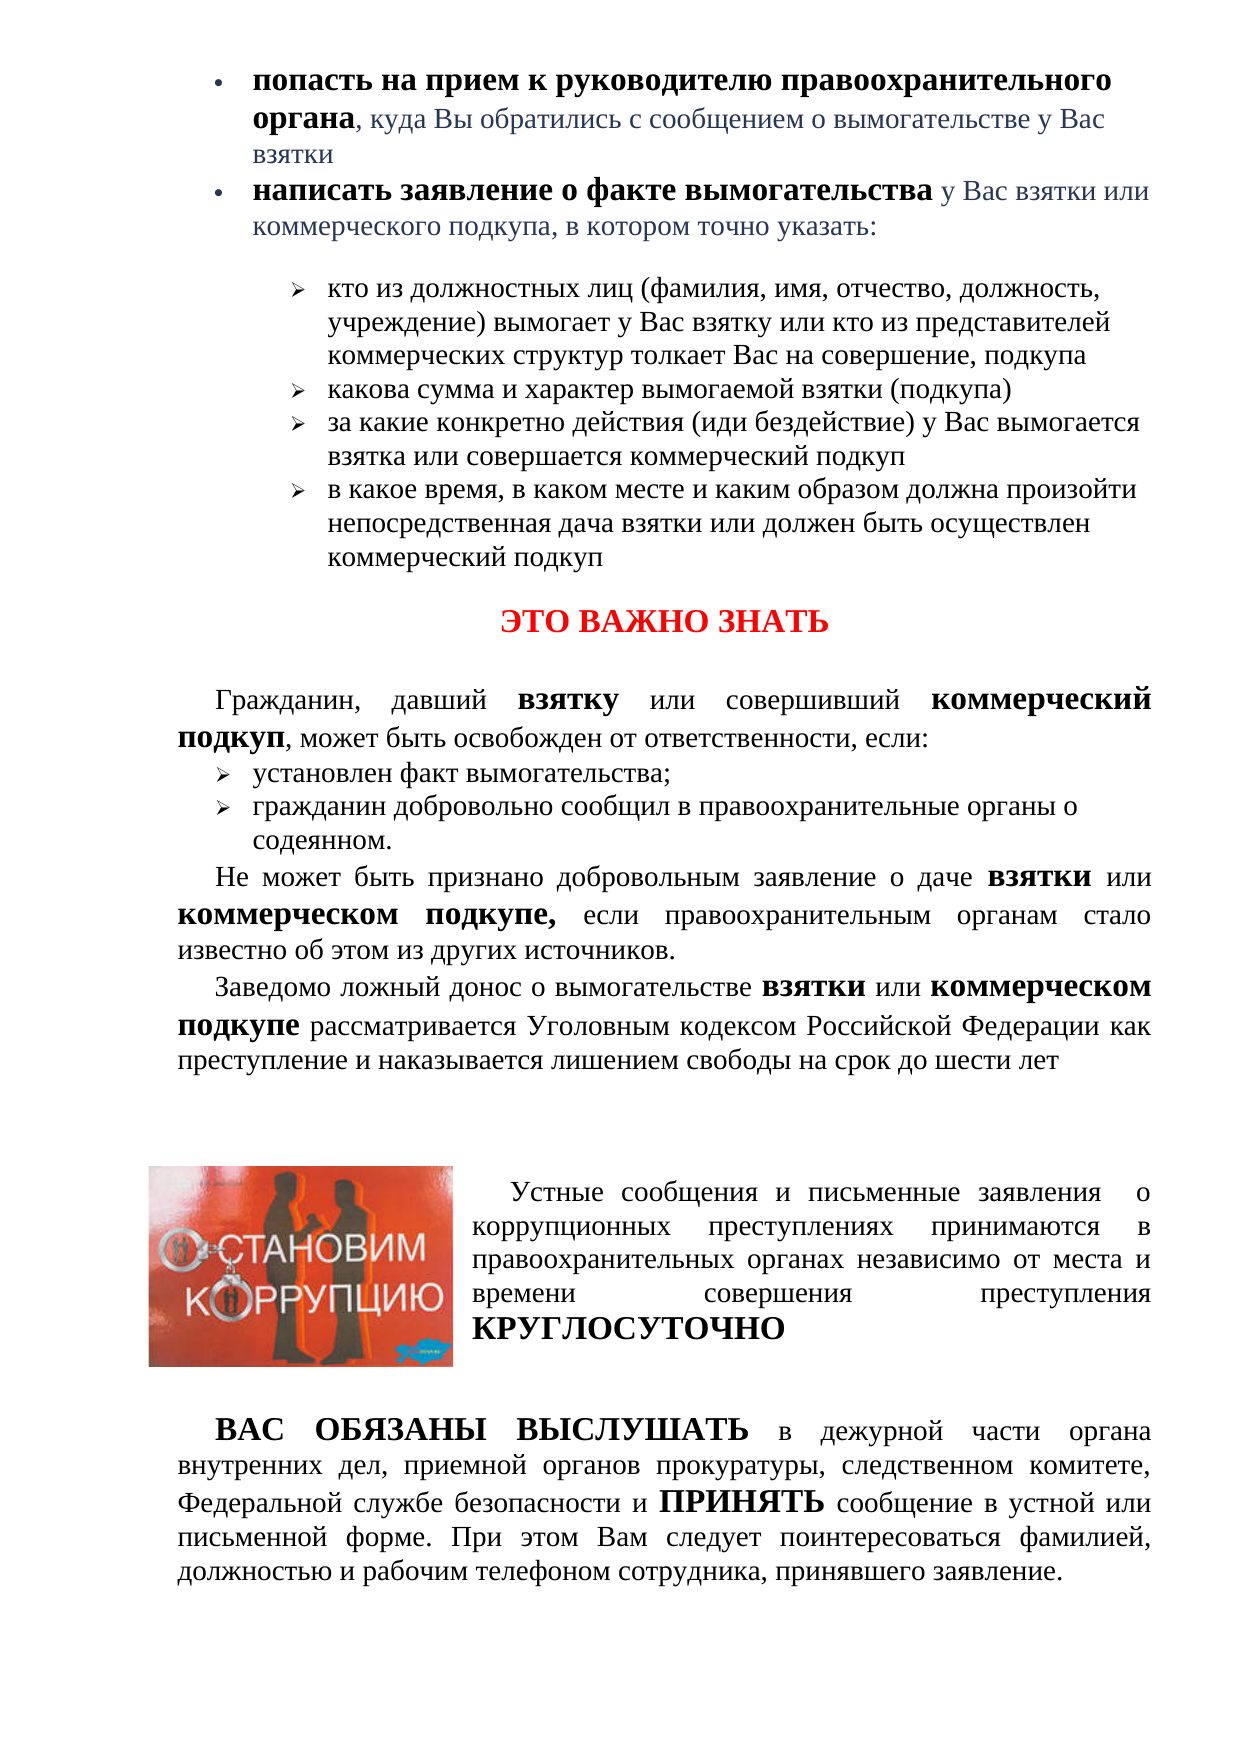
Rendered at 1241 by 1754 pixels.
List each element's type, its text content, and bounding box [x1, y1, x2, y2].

list попасть на прием к руководителю правоохранительного органа, куда Вы обратились с сообщением о вымогательстве у Вас взятки [215, 59, 1152, 169]
picture [148, 1166, 454, 1367]
list ВАС ОБЯЗАНЫ ВЫСЛУШАТЬ в дежурной части органа внутренних дел, приемной органов прокуратуры, следственном комитете, Федеральной службе безопасности и ПРИНЯТЬ сообщение в устной или письменной форме. При этом Вам следует поинтересоваться фамилией, должностью и рабочим телефоном сотрудника, принявшего заявление. [177, 1409, 1152, 1586]
text ЭТО ВАЖНО ЗНАТЬ [177, 601, 1152, 640]
list какова сумма и характер вымогаемой взятки (подкупа) [290, 371, 1152, 404]
list установлен факт вымогательства; [215, 755, 1152, 788]
list Устные сообщения и письменные заявления о коррупционных преступлениях принимаются в правоохранительных органах независимо от места и времени совершения преступления КРУГЛОСУТОЧНО [454, 1174, 1152, 1347]
list в какое время, в каком месте и каким образом должна произойти непосредственная дача взятки или должен быть осуществлен коммерческий подкуп [290, 472, 1152, 572]
list за какие конкретно действия (иди бездействие) у Вас вымогается взятка или совершается коммерческий подкуп [290, 404, 1152, 472]
text Не может быть признано добровольным заявление о даче взятки или коммерческом подкупе, если правоохранительным органам стало известно об этом из других источников. [177, 855, 1152, 966]
list гражданин добровольно сообщил в правоохранительные органы о содеянном. [215, 788, 1152, 855]
list кто из должностных лиц (фамилия, имя, отчество, должность, учреждение) вымогает у Вас взятку или кто из представителей коммерческих структур толкает Вас на совершение, подкупа [290, 270, 1152, 371]
text Заведомо ложный донос о вымогательстве взятки или коммерческом подкупе рассматривается Уголовным кодексом Российской Федерации как преступление и наказывается лишением свободы на срок до шести лет [177, 966, 1152, 1076]
list написать заявление о факте вымогательства у Вас взятки или коммерческого подкупа, в котором точно указать: [215, 169, 1152, 241]
text Гражданин, давший взятку или совершивший коммерческий подкуп, может быть освобожден от ответственности, если: [177, 678, 1152, 755]
